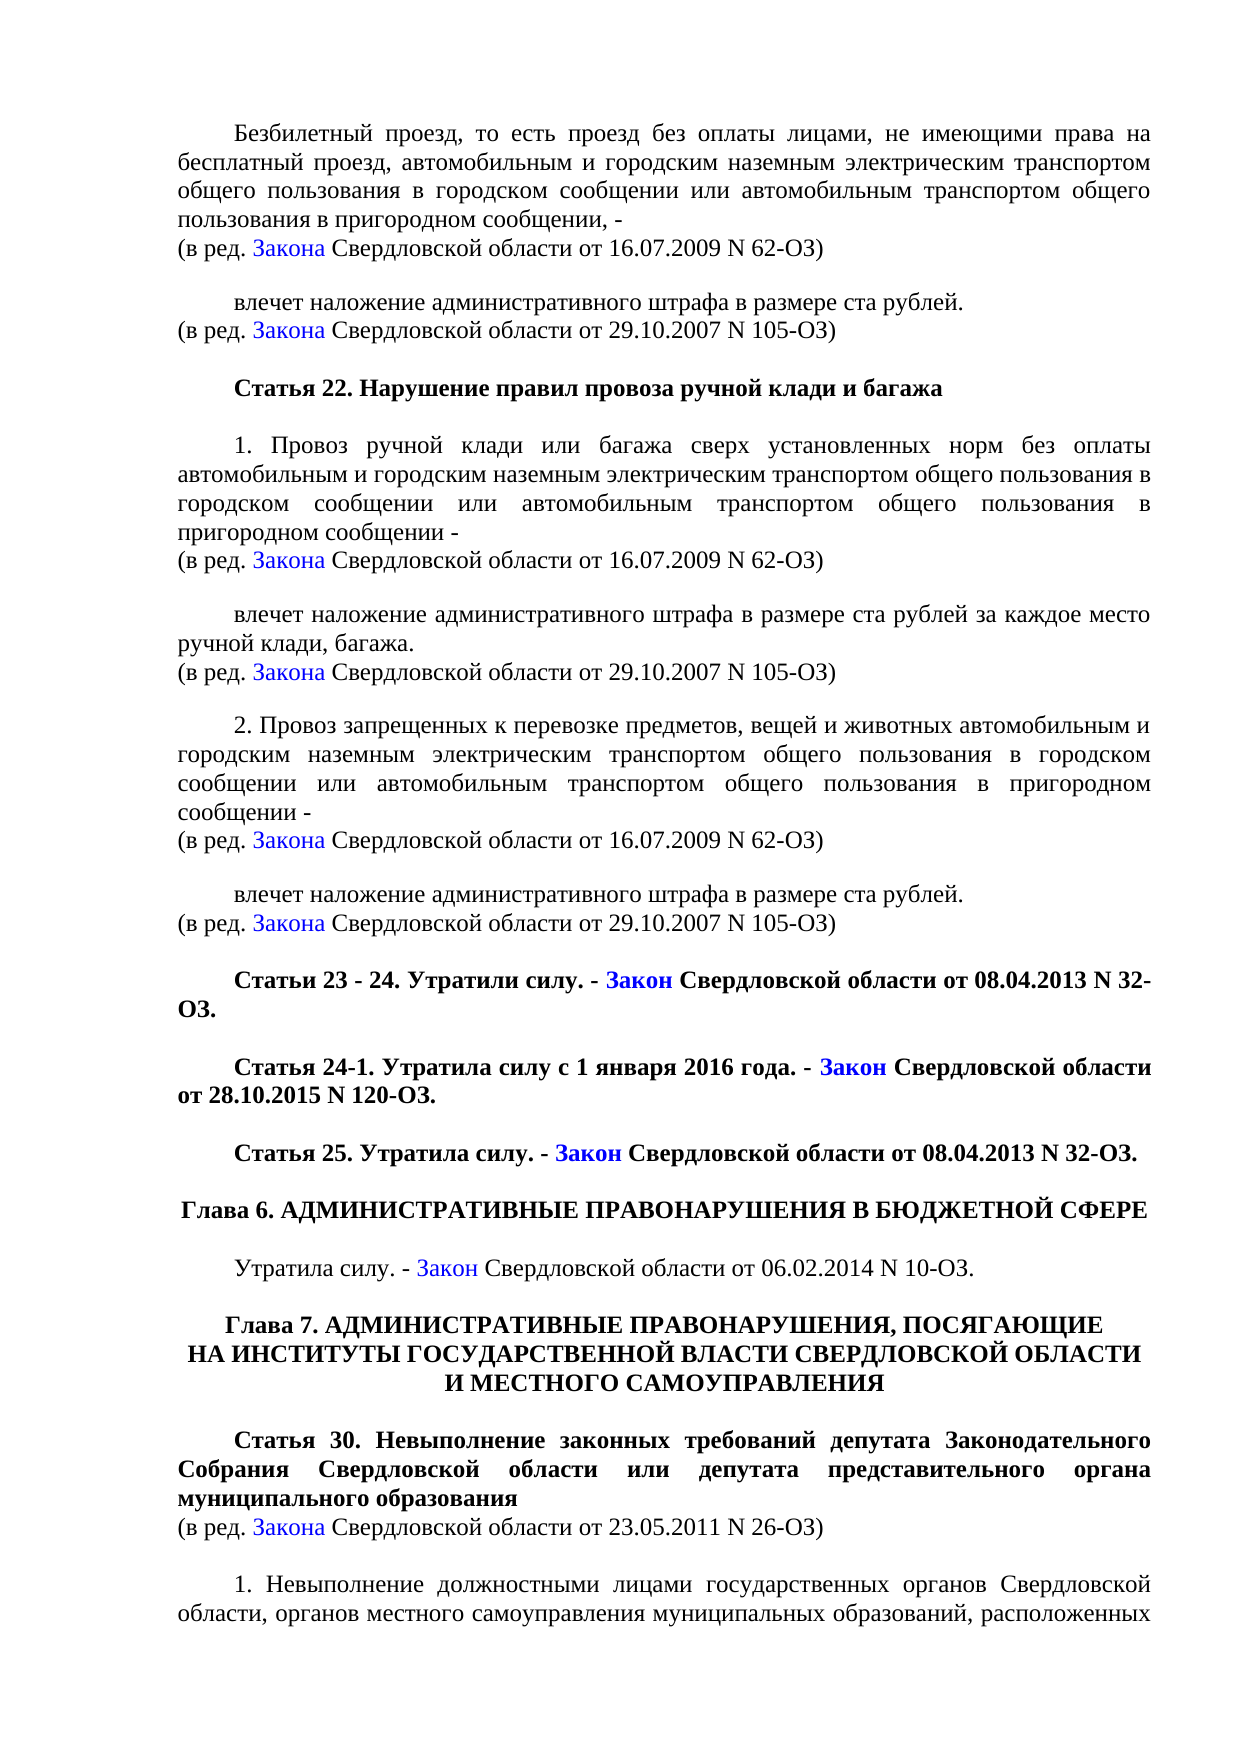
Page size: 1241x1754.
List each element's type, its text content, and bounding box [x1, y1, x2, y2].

title Статья 25. Утратила силу. - Закон Свердловской области от 08.04.2013 N 32-ОЗ. [177, 1138, 1152, 1167]
text влечет наложение административного штрафа в размере ста рублей. [177, 879, 1152, 908]
text 2. Провоз запрещенных к перевозке предметов, вещей и животных автомобильным и городским наземным электрическим транспортом общего пользования в городском сообщении или автомобильным транспортом общего пользования в пригородном сообщении - [177, 711, 1152, 826]
text влечет наложение административного штрафа в размере ста рублей. [177, 287, 1152, 316]
text (в ред. Закона Свердловской области от 29.10.2007 N 105-ОЗ) [177, 657, 1152, 686]
text Утратила силу. - Закон Свердловской области от 06.02.2014 N 10-ОЗ. [177, 1253, 1152, 1282]
text Безбилетный проезд, то есть проезд без оплаты лицами, не имеющими права на бесплатный проезд, автомобильным и городским наземным электрическим транспортом общего пользования в городском сообщении или автомобильным транспортом общего пользования в пригородном сообщении, - [177, 118, 1152, 233]
text (в ред. Закона Свердловской области от 23.05.2011 N 26-ОЗ) [177, 1512, 1152, 1541]
text (в ред. Закона Свердловской области от 29.10.2007 N 105-ОЗ) [177, 908, 1152, 937]
title Статья 22. Нарушение правил провоза ручной клади и багажа [177, 373, 1152, 402]
title Статья 30. Невыполнение законных требований депутата Законодательного Собрания Свердловской области или депутата представительного органа муниципального образования [177, 1426, 1152, 1512]
text 1. Провоз ручной клади или багажа сверх установленных норм без оплаты автомобильным и городским наземным электрическим транспортом общего пользования в городском сообщении или автомобильным транспортом общего пользования в пригородном сообщении - [177, 431, 1152, 546]
text (в ред. Закона Свердловской области от 29.10.2007 N 105-ОЗ) [177, 316, 1152, 344]
text влечет наложение административного штрафа в размере ста рублей за каждое место ручной клади, багажа. [177, 599, 1152, 657]
title Глава 6. АДМИНИСТРАТИВНЫЕ ПРАВОНАРУШЕНИЯ В БЮДЖЕТНОЙ СФЕРЕ [177, 1196, 1152, 1224]
title И МЕСТНОГО САМОУПРАВЛЕНИЯ [177, 1368, 1152, 1397]
title Статья 24-1. Утратила силу с 1 января 2016 года. - Закон Свердловской области от 28.10.2015 N 120-ОЗ. [177, 1052, 1152, 1109]
title Глава 7. АДМИНИСТРАТИВНЫЕ ПРАВОНАРУШЕНИЯ, ПОСЯГАЮЩИЕ [177, 1311, 1152, 1339]
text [177, 1569, 1152, 1627]
title Статьи 23 - 24. Утратили силу. - Закон Свердловской области от 08.04.2013 N 32-ОЗ. [177, 966, 1152, 1023]
title НА ИНСТИТУТЫ ГОСУДАРСТВЕННОЙ ВЛАСТИ СВЕРДЛОВСКОЙ ОБЛАСТИ [177, 1339, 1152, 1368]
text (в ред. Закона Свердловской области от 16.07.2009 N 62-ОЗ) [177, 233, 1152, 262]
text (в ред. Закона Свердловской области от 16.07.2009 N 62-ОЗ) [177, 826, 1152, 854]
text (в ред. Закона Свердловской области от 16.07.2009 N 62-ОЗ) [177, 546, 1152, 574]
